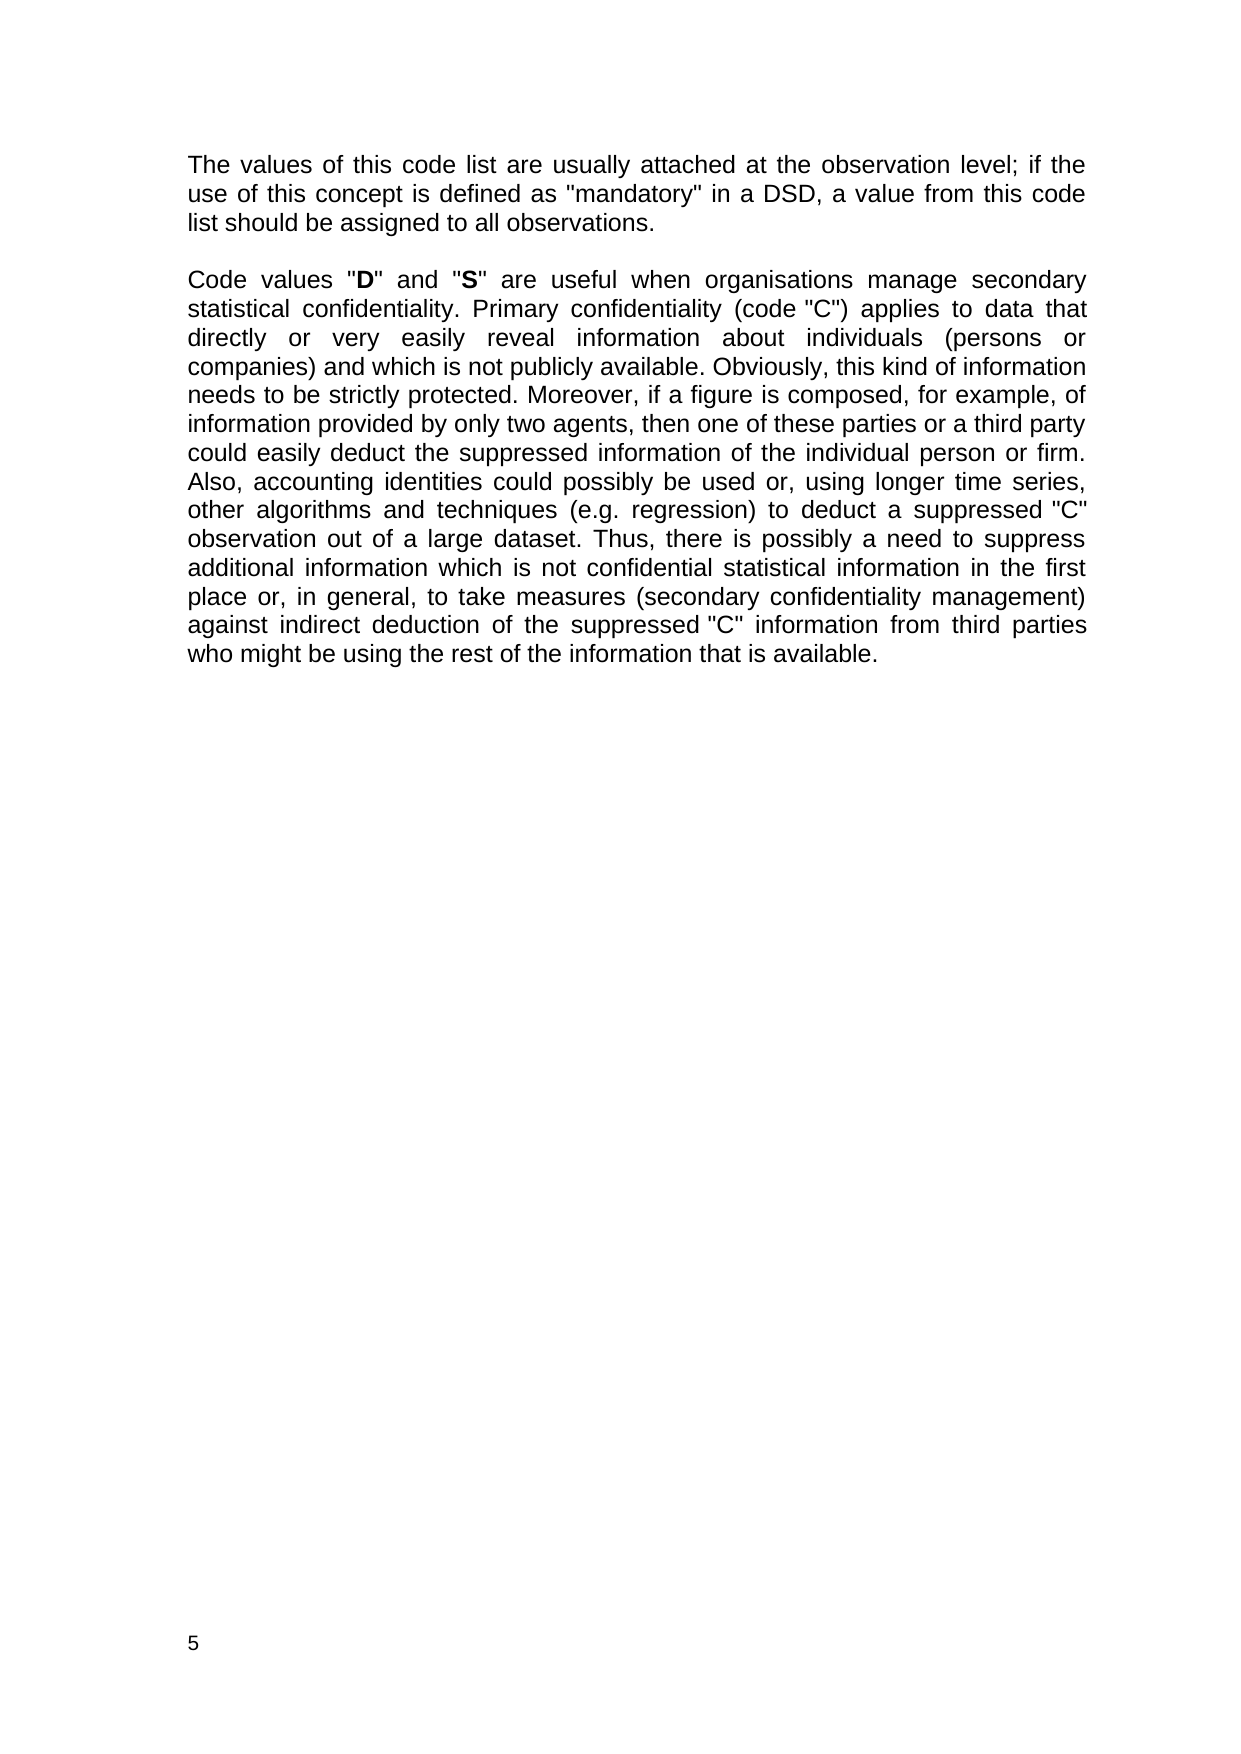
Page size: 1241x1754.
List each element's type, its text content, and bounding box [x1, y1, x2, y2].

text Code values "D" and "S" are useful when organisations manage secondary statistical confidentiality. Primary confidentiality (code "C") applies to data that directly or very easily reveal information about individuals (persons or companies) and which is not publicly available. Obviously, this kind of information needs to be strictly protected. Moreover, if a figure is composed, for example, of information provided by only two agents, then one of these parties or a third party could easily deduct the suppressed information of the individual person or firm. Also, accounting identities could possibly be used or, using longer time series, other algorithms and techniques (e.g. regression) to deduct a suppressed "C" observation out of a large dataset. Thus, there is possibly a need to suppress additional information which is not confidential statistical information in the first place or, in general, to take measures (secondary confidentiality management) against indirect deduction of the suppressed "C" information from third parties who might be using the rest of the information that is available. [187, 265, 1087, 668]
text The values of this code list are usually attached at the observation level; if the use of this concept is defined as "mandatory" in a DSD, a value from this code list should be assigned to all observations. [187, 150, 1087, 236]
